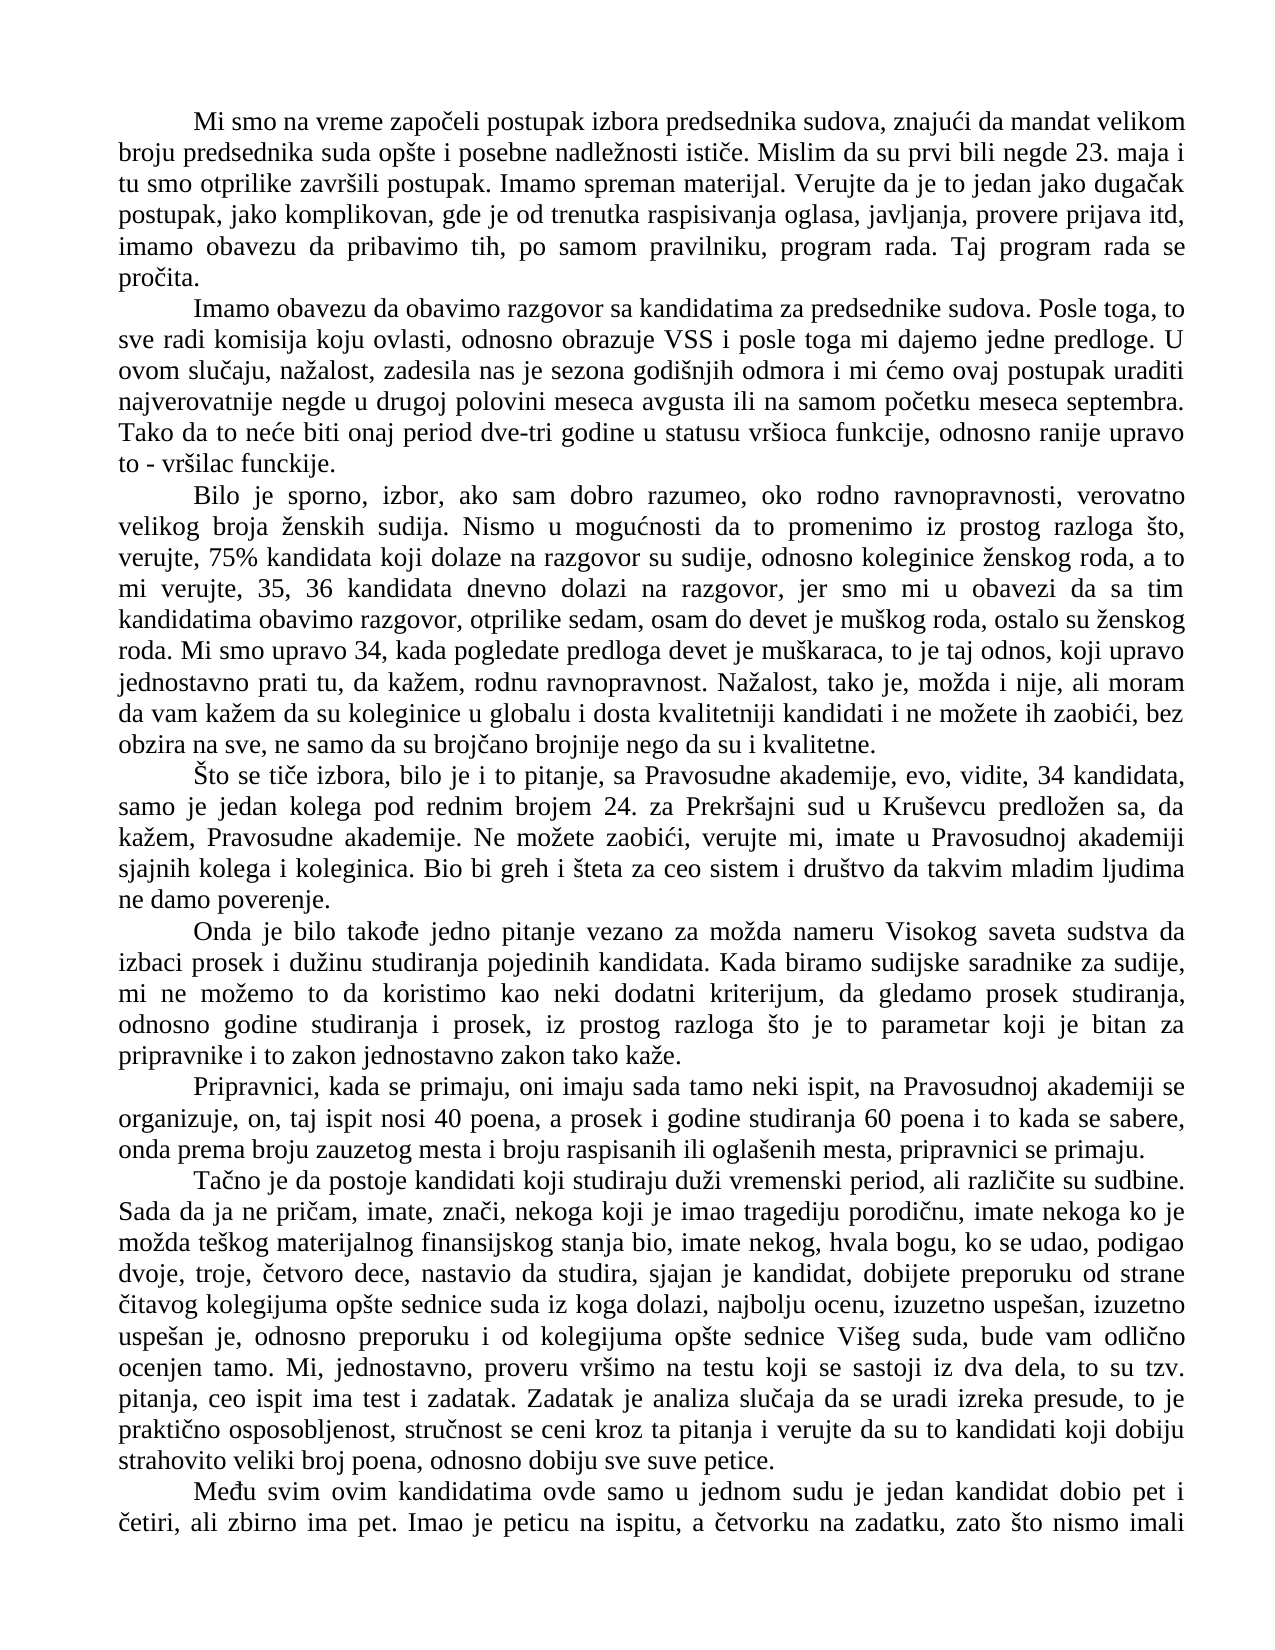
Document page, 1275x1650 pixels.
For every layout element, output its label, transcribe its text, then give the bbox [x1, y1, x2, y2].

text Što se tiče izbora, bilo je i to pitanje, sa Pravosudne akademije, evo, vidite, 34 kandidata, samo je jedan kolega pod rednim brojem 24. za Prekršajni sud u Kruševcu predložen sa, da kažem, Pravosudne akademije. Ne možete zaobići, verujte mi, imate u Pravosudnoj akademiji sjajnih kolega i koleginica. Bio bi greh i šteta za ceo sistem i društvo da takvim mladim ljudima ne damo poverenje. [118, 759, 1186, 915]
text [118, 1475, 1186, 1538]
text Imamo obavezu da obavimo razgovor sa kandidatima za predsednike sudova. Posle toga, to sve radi komisija koju ovlasti, odnosno obrazuje VSS i posle toga mi dajemo jedne predloge. U ovom slučaju, nažalost, zadesila nas je sezona godišnjih odmora i mi ćemo ovaj postupak uraditi najverovatnije negde u drugoj polovini meseca avgusta ili na samom početku meseca septembra. Tako da to neće biti onaj period dve-tri godine u statusu vršioca funkcije, odnosno ranije upravo to - vršilac funckije. [118, 292, 1186, 479]
text Mi smo na vreme započeli postupak izbora predsednika sudova, znajući da mandat velikom broju predsednika suda opšte i posebne nadležnosti ističe. Mislim da su prvi bili negde 23. maja i tu smo otprilike završili postupak. Imamo spreman materijal. Verujte da je to jedan jako dugačak postupak, jako komplikovan, gde je od trenutka raspisivanja oglasa, javljanja, provere prijava itd, imamo obavezu da pribavimo tih, po samom pravilniku, program rada. Taj program rada se pročita. [118, 105, 1186, 292]
text Onda je bilo takođe jedno pitanje vezano za možda nameru Visokog saveta sudstva da izbaci prosek i dužinu studiranja pojedinih kandidata. Kada biramo sudijske saradnike za sudije, mi ne možemo to da koristimo kao neki dodatni kriterijum, da gledamo prosek studiranja, odnosno godine studiranja i prosek, iz prostog razloga što je to parametar koji je bitan za pripravnike i to zakon jednostavno zakon tako kaže. [118, 915, 1186, 1071]
text Tačno je da postoje kandidati koji studiraju duži vremenski period, ali različite su sudbine. Sada da ja ne pričam, imate, znači, nekoga koji je imao tragediju porodičnu, imate nekoga ko je možda teškog materijalnog finansijskog stanja bio, imate nekog, hvala bogu, ko se udao, podigao dvoje, troje, četvoro dece, nastavio da studira, sjajan je kandidat, dobijete preporuku od strane čitavog kolegijuma opšte sednice suda iz koga dolazi, najbolju ocenu, izuzetno uspešan, izuzetno uspešan je, odnosno preporuku i od kolegijuma opšte sednice Višeg suda, bude vam odlično ocenjen tamo. Mi, jednostavno, proveru vršimo na testu koji se sastoji iz dva dela, to su tzv. pitanja, ceo ispit ima test i zadatak. Zadatak je analiza slučaja da se uradi izreka presude, to je praktično osposobljenost, stručnost se ceni kroz ta pitanja i verujte da su to kandidati koji dobiju strahovito veliki broj poena, odnosno dobiju sve suve petice. [118, 1164, 1186, 1475]
text Pripravnici, kada se primaju, oni imaju sada tamo neki ispit, na Pravosudnoj akademiji se organizuje, on, taj ispit nosi 40 poena, a prosek i godine studiranja 60 poena i to kada se sabere, onda prema broju zauzetog mesta i broju raspisanih ili oglašenih mesta, pripravnici se primaju. [118, 1071, 1186, 1164]
text Bilo je sporno, izbor, ako sam dobro razumeo, oko rodno ravnopravnosti, verovatno velikog broja ženskih sudija. Nismo u mogućnosti da to promenimo iz prostog razloga što, verujte, 75% kandidata koji dolaze na razgovor su sudije, odnosno koleginice ženskog roda, a to mi verujte, 35, 36 kandidata dnevno dolazi na razgovor, jer smo mi u obavezi da sa tim kandidatima obavimo razgovor, otprilike sedam, osam do devet je muškog roda, ostalo su ženskog roda. Mi smo upravo 34, kada pogledate predloga devet je muškaraca, to je taj odnos, koji upravo jednostavno prati tu, da kažem, rodnu ravnopravnost. Nažalost, tako je, možda i nije, ali moram da vam kažem da su koleginice u globalu i dosta kvalitetniji kandidati i ne možete ih zaobići, bez obzira na sve, ne samo da su brojčano brojnije nego da su i kvalitetne. [118, 479, 1186, 759]
